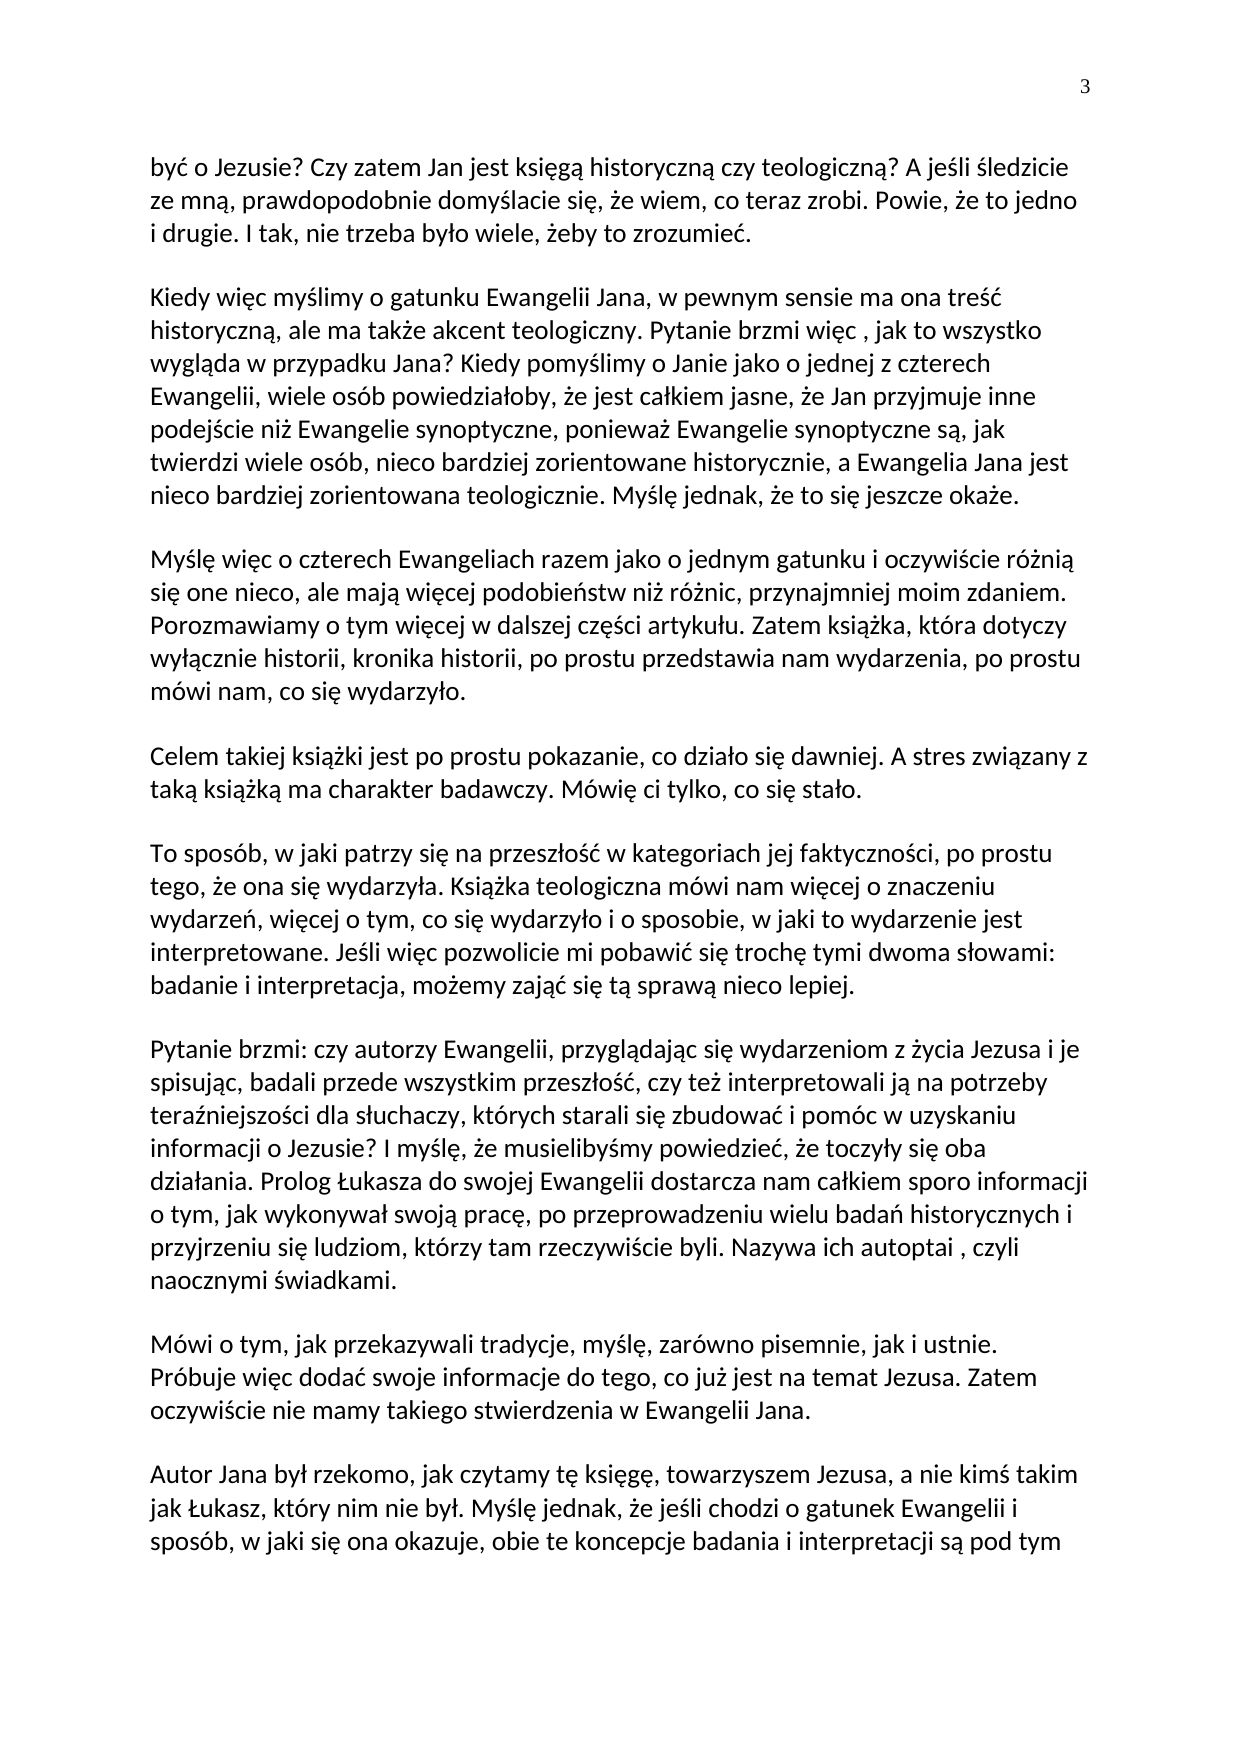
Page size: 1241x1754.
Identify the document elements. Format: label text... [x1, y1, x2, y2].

text Myślę więc o czterech Ewangeliach razem jako o jednym gatunku i oczywiście różnią się one nieco, ale mają więcej podobieństw niż różnic, przynajmniej moim zdaniem. Porozmawiamy o tym więcej w dalszej części artykułu. Zatem książka, która dotyczy wyłącznie historii, kronika historii, po prostu przedstawia nam wydarzenia, po prostu mówi nam, co się wydarzyło. [150, 542, 1090, 708]
text Mówi o tym, jak przekazywali tradycje, myślę, zarówno pisemnie, jak i ustnie. Próbuje więc dodać swoje informacje do tego, co już jest na temat Jezusa. Zatem oczywiście nie mamy takiego stwierdzenia w Ewangelii Jana. [150, 1327, 1090, 1427]
text To sposób, w jaki patrzy się na przeszłość w kategoriach jej faktyczności, po prostu tego, że ona się wydarzyła. Książka teologiczna mówi nam więcej o znaczeniu wydarzeń, więcej o tym, co się wydarzyło i o sposobie, w jaki to wydarzenie jest interpretowane. Jeśli więc pozwolicie mi pobawić się trochę tymi dwoma słowami: badanie i interpretacja, możemy zająć się tą sprawą nieco lepiej. [150, 836, 1090, 1001]
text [150, 1458, 1090, 1557]
text Celem takiej książki jest po prostu pokazanie, co działo się dawniej. A stres związany z taką książką ma charakter badawczy. Mówię ci tylko, co się stało. [150, 739, 1090, 805]
text Kiedy więc myślimy o gatunku Ewangelii Jana, w pewnym sensie ma ona treść historyczną, ale ma także akcent teologiczny. Pytanie brzmi więc , jak to wszystko wygląda w przypadku Jana? Kiedy pomyślimy o Janie jako o jednej z czterech Ewangelii, wiele osób powiedziałoby, że jest całkiem jasne, że Jan przyjmuje inne podejście niż Ewangelie synoptyczne, ponieważ Ewangelie synoptyczne są, jak twierdzi wiele osób, nieco bardziej zorientowane historycznie, a Ewangelia Jana jest nieco bardziej zorientowana teologicznie. Myślę jednak, że to się jeszcze okaże. [150, 280, 1090, 511]
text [150, 150, 1090, 249]
text Pytanie brzmi: czy autorzy Ewangelii, przyglądając się wydarzeniom z życia Jezusa i je spisując, badali przede wszystkim przeszłość, czy też interpretowali ją na potrzeby teraźniejszości dla słuchaczy, których starali się zbudować i pomóc w uzyskaniu informacji o Jezusie? I myślę, że musielibyśmy powiedzieć, że toczyły się oba działania. Prolog Łukasza do swojej Ewangelii dostarcza nam całkiem sporo informacji o tym, jak wykonywał swoją pracę, po przeprowadzeniu wielu badań historycznych i przyjrzeniu się ludziom, którzy tam rzeczywiście byli. Nazywa ich autoptai , czyli naocznymi świadkami. [150, 1032, 1090, 1296]
